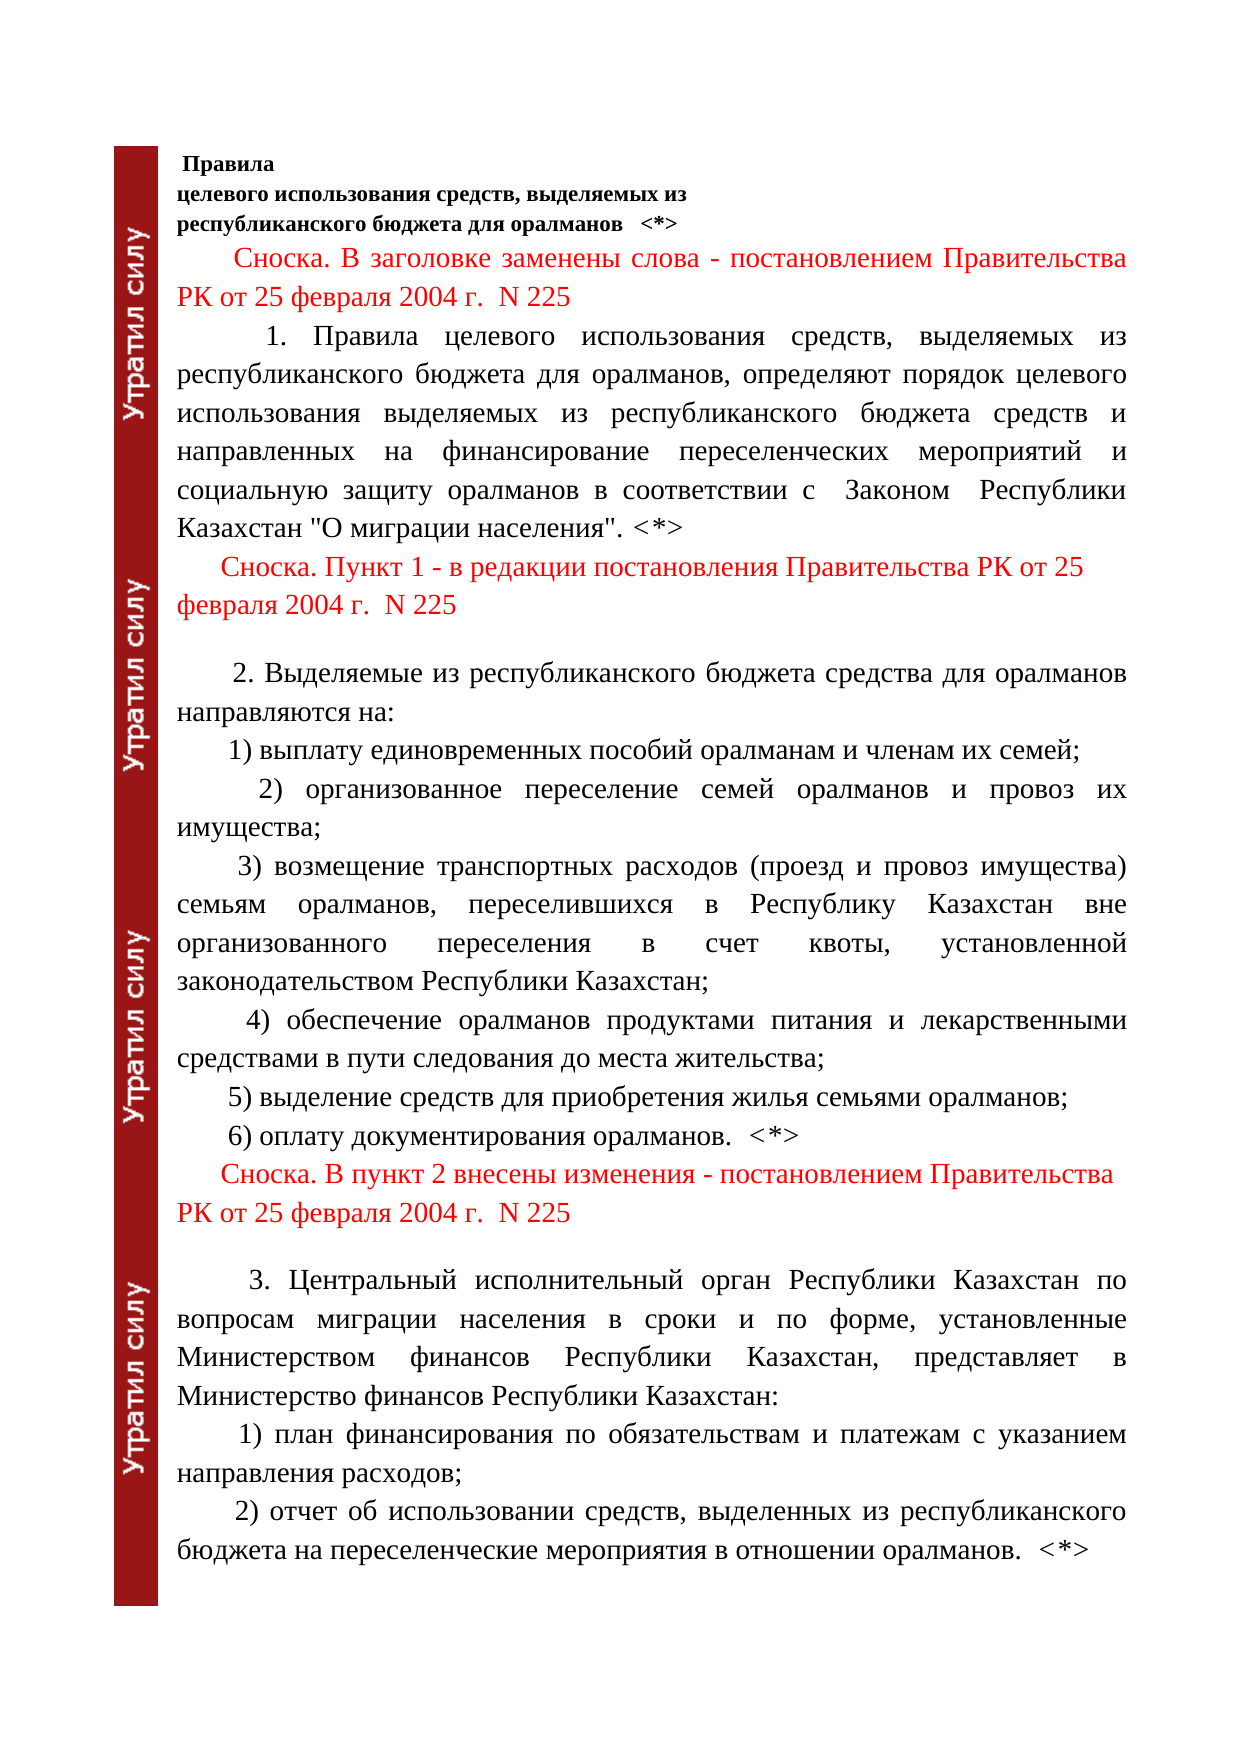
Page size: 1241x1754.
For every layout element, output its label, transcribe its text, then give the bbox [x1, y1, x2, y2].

picture [114, 313, 158, 318]
picture [114, 1411, 158, 1416]
text Сноска. В заголовке заменены слова - постановлением Правительства РК от 25 февраля 2004 г. N 225 [112, 241, 1128, 313]
text 3. Центральный исполнительный орган Республики Казахстан по вопросам миграции населения в сроки и по форме, установленные Министерством финансов Республики Казахстан, представляет в Министерство финансов Республики Казахстан: [112, 1262, 1128, 1411]
picture [114, 1074, 158, 1079]
text 2) организованное переселение семей оралманов и провоз их имущества; [112, 771, 1128, 843]
text Сноска. Пункт 1 - в редакции постановления Правительства РК от 25 февраля 2004 г. N 225 [112, 549, 1128, 651]
text 1) план финансирования по обязательствам и платежам с указанием направления расходов; [112, 1416, 1128, 1488]
picture [114, 997, 158, 1002]
text Правила целевого использования средств, выделяемых из республиканского бюджета для оралманов <*> [112, 150, 1128, 237]
picture [114, 1258, 158, 1262]
text 2. Выделяемые из республиканского бюджета средства для оралманов направляются на: [112, 655, 1128, 727]
picture [114, 237, 158, 241]
text 3) возмещение транспортных расходов (проезд и провоз имущества) семьям оралманов, переселившихся в Республику Казахстан вне организованного переселения в счет квоты, установленной законодательством Республики Казахстан; [112, 848, 1128, 997]
picture [114, 843, 158, 848]
text 6) оплату документирования оралманов. <*> [112, 1118, 1128, 1151]
text 2) отчет об использовании средств, выделенных из республиканского бюджета на переселенческие мероприятия в отношении оралманов. <*> [112, 1493, 1128, 1566]
text 4) обеспечение оралманов продуктами питания и лекарственными средствами в пути следования до места жительства; [112, 1002, 1128, 1074]
text 1) выплату единовременных пособий оралманам и членам их семей; [112, 732, 1128, 766]
text 1. Правила целевого использования средств, выделяемых из республиканского бюджета для оралманов, определяют порядок целевого использования выделяемых из республиканского бюджета средств и направленных на финансирование переселенческих мероприятий и социальную защиту оралманов в соответствии с Законом Республики Казахстан "О миграции населения". <*> [112, 318, 1128, 544]
picture [114, 1488, 158, 1493]
picture [114, 1151, 158, 1156]
picture [114, 544, 158, 549]
picture [114, 1113, 158, 1118]
picture [114, 1566, 158, 1606]
picture [114, 651, 158, 655]
picture [114, 766, 158, 771]
picture [114, 146, 158, 150]
text Сноска. В пункт 2 внесены изменения - постановлением Правительства РК от 25 февраля 2004 г. N 225 [112, 1156, 1128, 1258]
text 5) выделение средств для приобретения жилья семьями оралманов; [112, 1079, 1128, 1113]
picture [114, 727, 158, 732]
